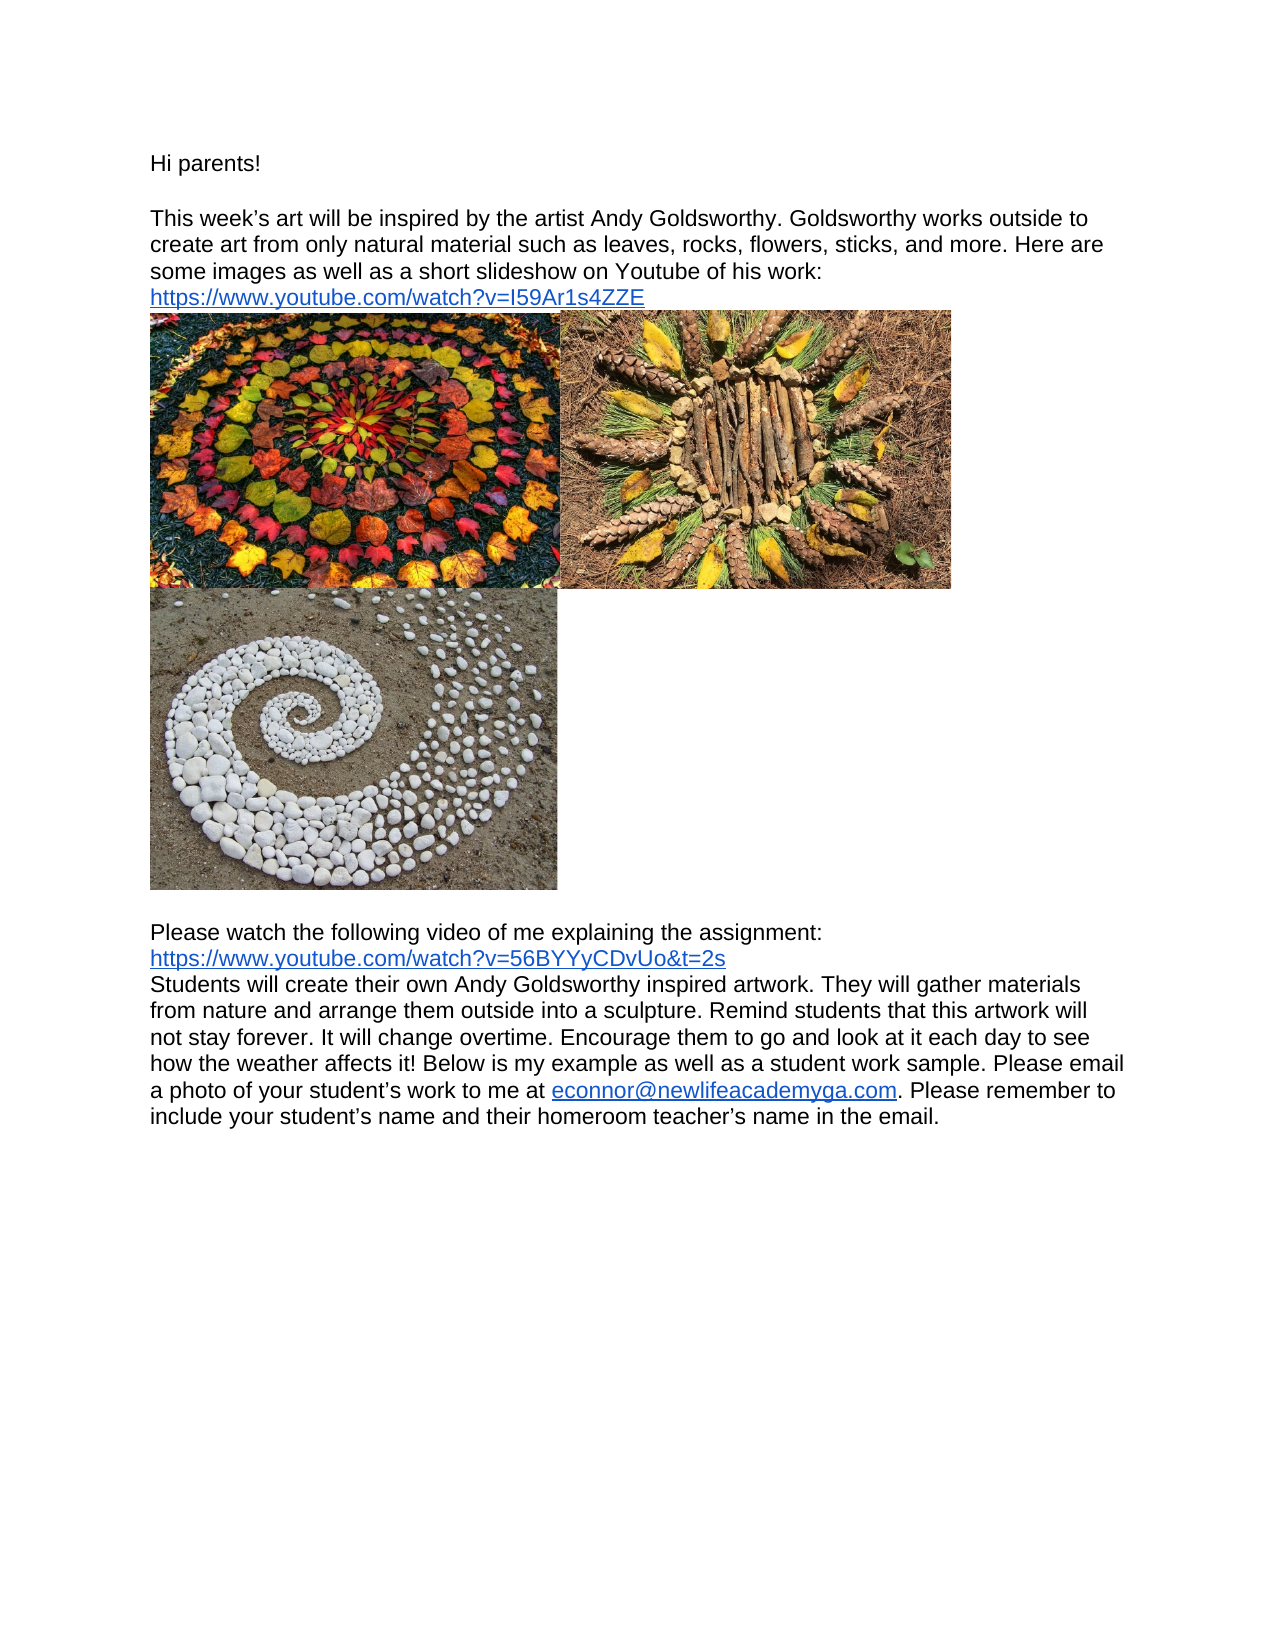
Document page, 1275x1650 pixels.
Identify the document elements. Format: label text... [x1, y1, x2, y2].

text Please watch the following video of me explaining the assignment: https://www.youtube.com/watch?v=56BYYyCDvUo&t=2s [150, 918, 1125, 971]
text https://www.youtube.com/watch?v=I59Ar1s4ZZE [150, 284, 1125, 311]
text Hi parents! [150, 150, 1125, 176]
text Students will create their own Andy Goldsworthy inspired artwork. They will gather materials from nature and arrange them outside into a sculpture. Remind students that this artwork will not stay forever. It will change overtime. Encourage them to go and look at it each day to see how the weather affects it! Below is my example as well as a student work sample. Please email a photo of your student’s work to me at econnor@newlifeacademyga.com. Please remember to include your student’s name and their homeroom teacher’s name in the email. [150, 971, 1125, 1129]
picture [150, 310, 952, 890]
text This week’s art will be inspired by the artist Andy Goldsworthy. Goldsworthy works outside to create art from only natural material such as leaves, rocks, flowers, sticks, and more. Here are some images as well as a short slideshow on Youtube of his work: [150, 205, 1125, 284]
